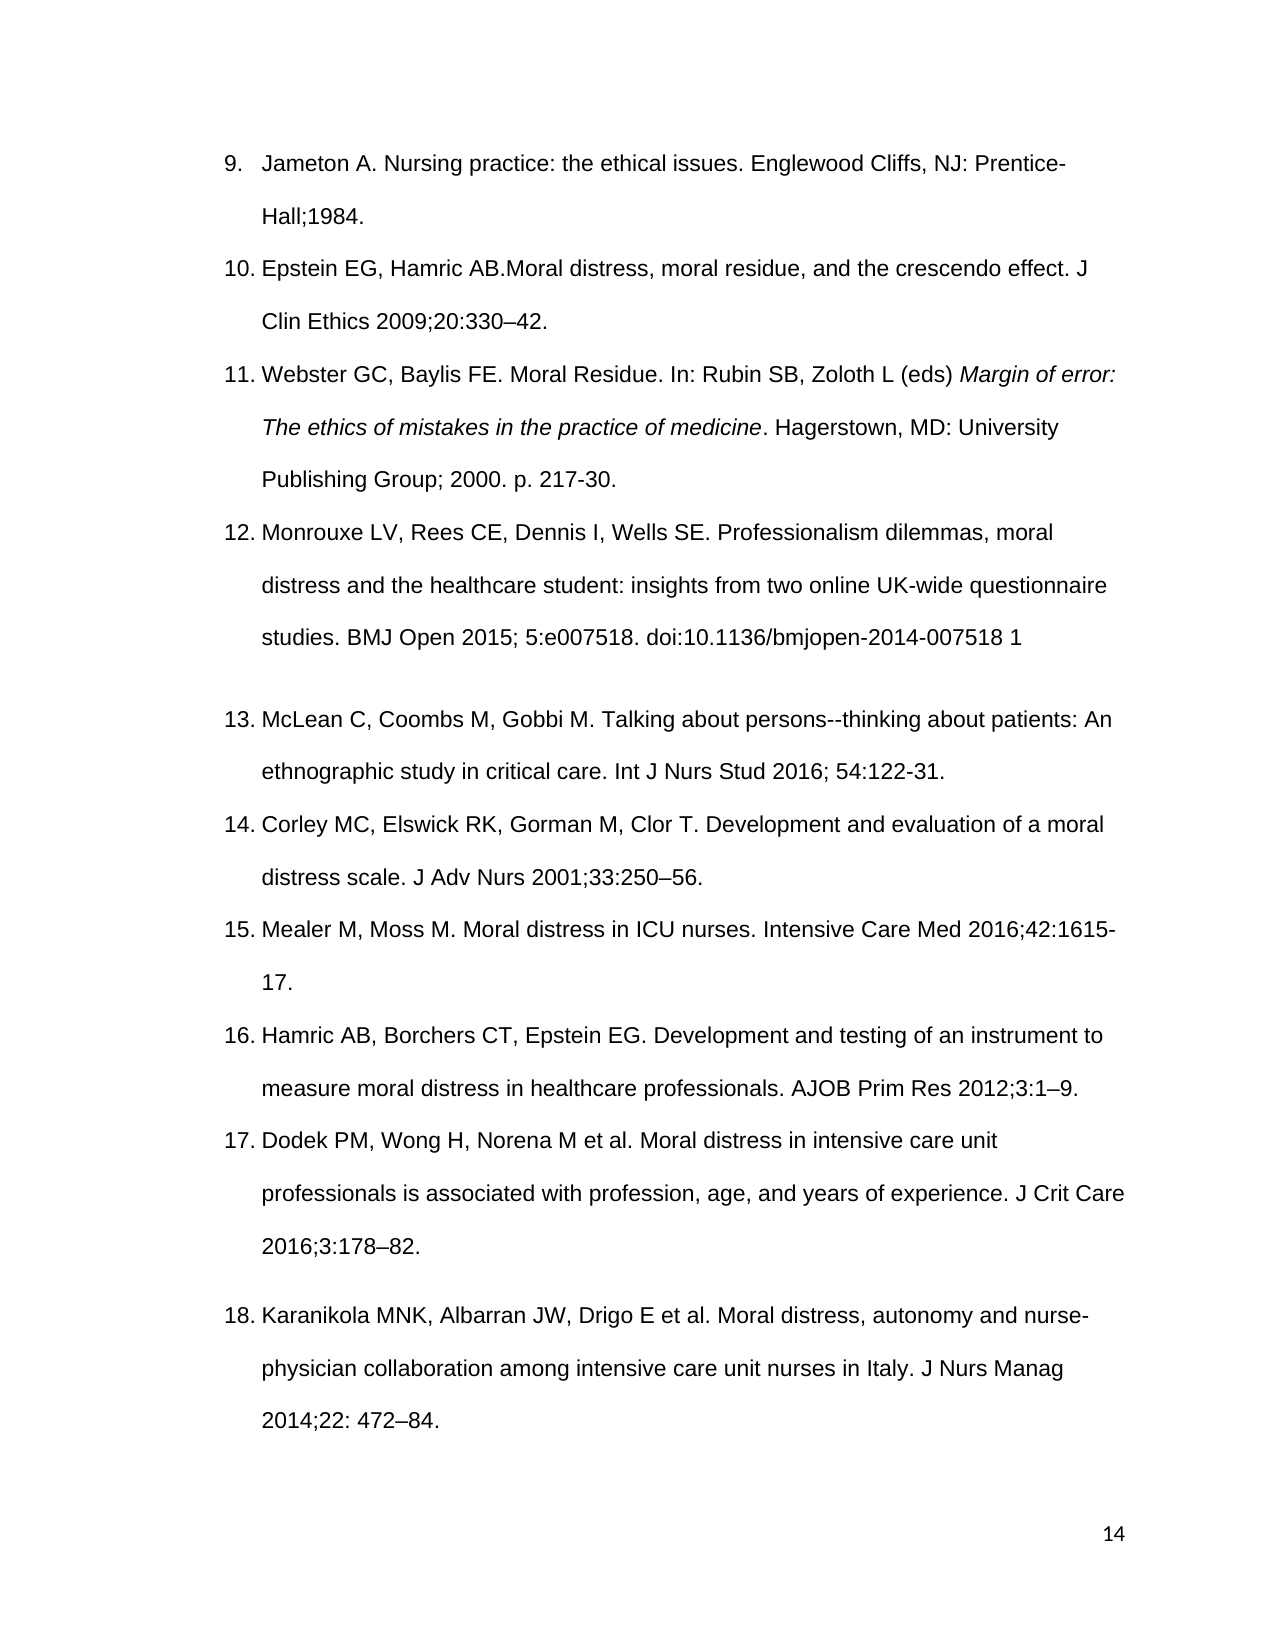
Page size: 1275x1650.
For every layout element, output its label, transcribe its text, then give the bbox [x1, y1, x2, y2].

list Jameton A. Nursing practice: the ethical issues. Englewood Cliffs, NJ: Prentice-Hall;1984. [224, 150, 1125, 229]
list Webster GC, Baylis FE. Moral Residue. In: Rubin SB, Zoloth L (eds) Margin of error: The ethics of mistakes in the practice of medicine. Hagerstown, MD: University Publishing Group; 2000. p. 217-30. [224, 361, 1125, 493]
list Monrouxe LV, Rees CE, Dennis I, Wells SE. Professionalism dilemmas, moral distress and the healthcare student: insights from two online UK-wide questionnaire studies. BMJ Open 2015; 5:e007518. doi:10.1136/bmjopen-2014-007518 1 [224, 519, 1125, 651]
list Mealer M, Moss M. Moral distress in ICU nurses. Intensive Care Med 2016;42:1615-17. [224, 916, 1125, 995]
list Corley MC, Elswick RK, Gorman M, Clor T. Development and evaluation of a moral distress scale. J Adv Nurs 2001;33:250–56. [224, 811, 1125, 890]
list Hamric AB, Borchers CT, Epstein EG. Development and testing of an instrument to measure moral distress in healthcare professionals. AJOB Prim Res 2012;3:1–9. [224, 1022, 1125, 1101]
list McLean C, Coombs M, Gobbi M. Talking about persons--thinking about patients: An ethnographic study in critical care. Int J Nurs Stud 2016; 54:122-31. [224, 706, 1125, 784]
list Epstein EG, Hamric AB.Moral distress, moral residue, and the crescendo effect. J Clin Ethics 2009;20:330–42. [224, 255, 1125, 334]
list Karanikola MNK, Albarran JW, Drigo E et al. Moral distress, autonomy and nurse-physician collaboration among intensive care unit nurses in Italy. J Nurs Manag 2014;22: 472–84. [224, 1302, 1125, 1434]
list Dodek PM, Wong H, Norena M et al. Moral distress in intensive care unit professionals is associated with profession, age, and years of experience. J Crit Care 2016;3:178–82. [224, 1127, 1125, 1259]
